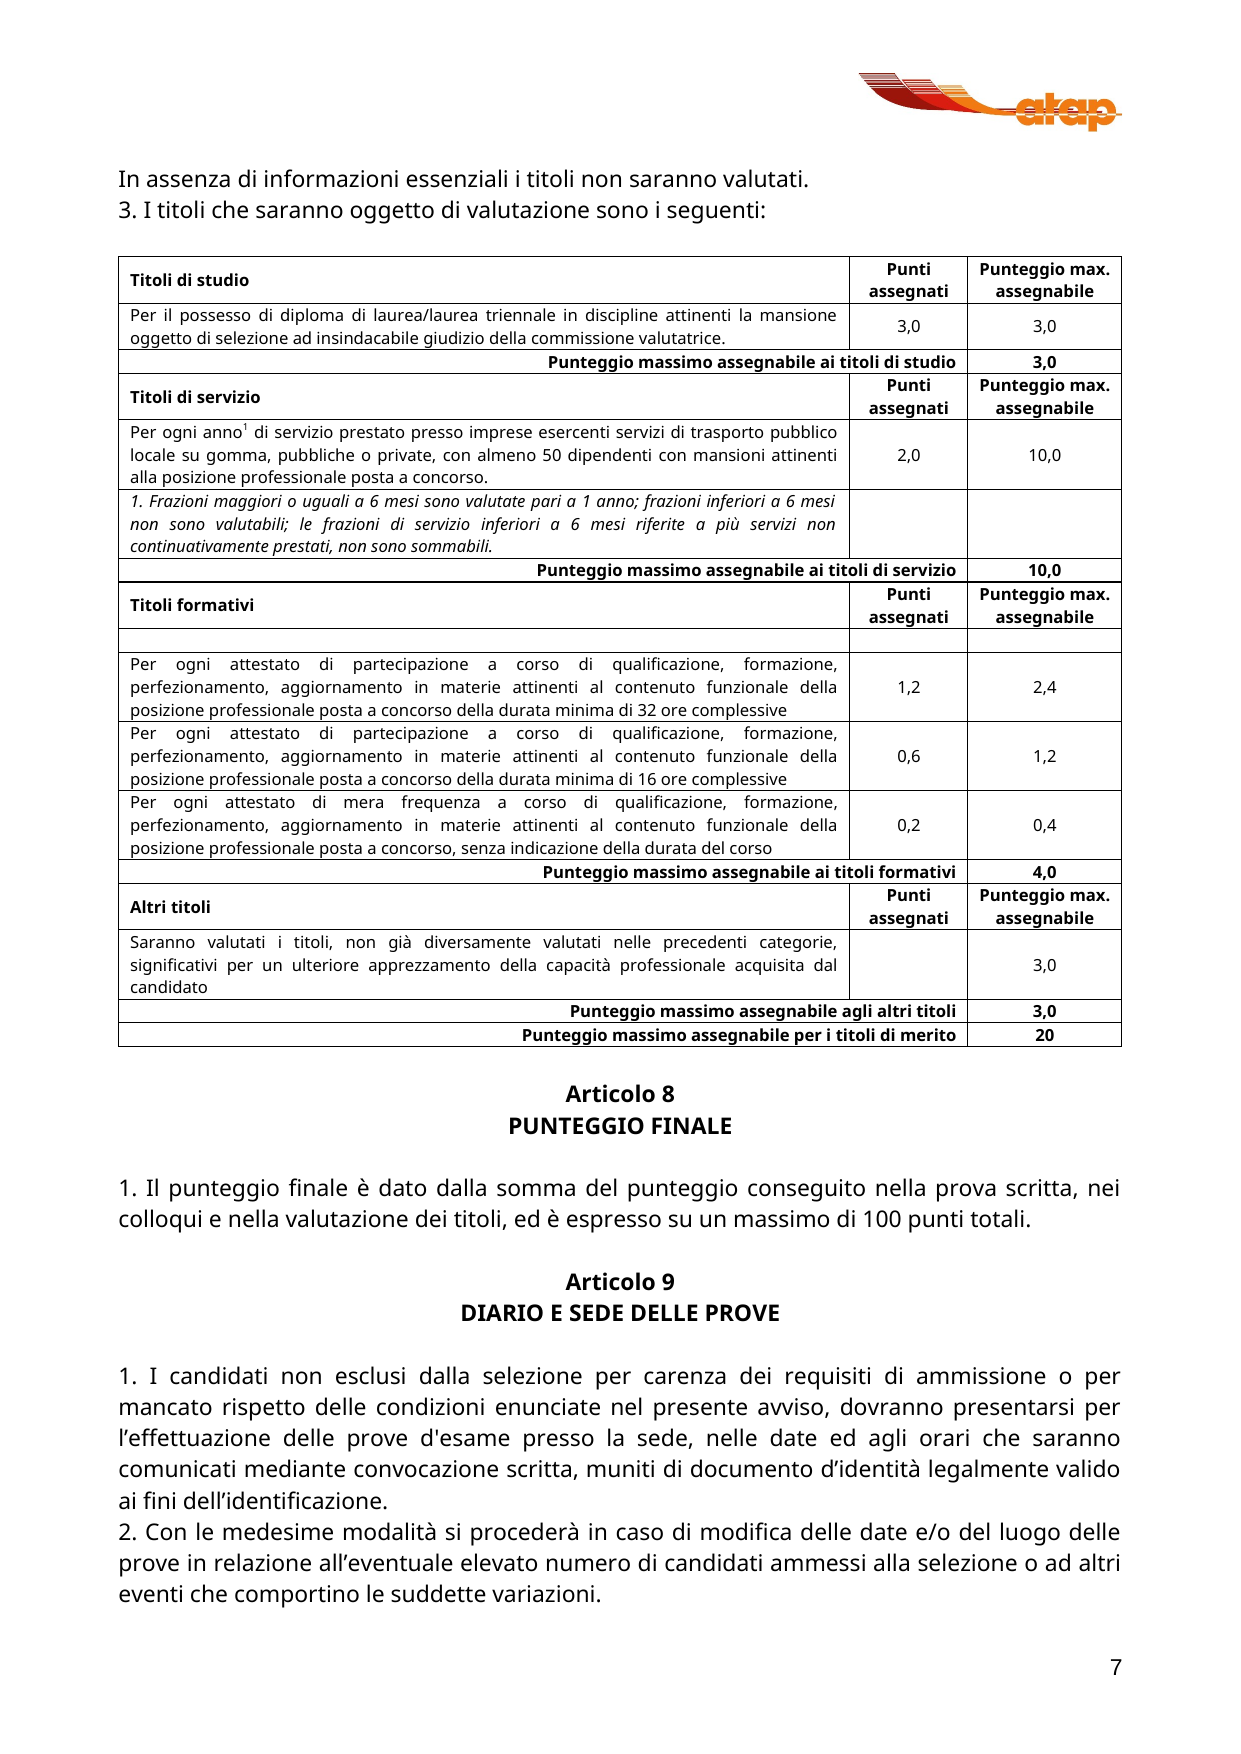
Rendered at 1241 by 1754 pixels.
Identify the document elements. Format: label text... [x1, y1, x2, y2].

table_cell [968, 490, 1121, 558]
table_header Titoli di studio [119, 257, 849, 303]
table_cell Per ogni attestato di mera frequenza a corso di qualificazione, formazione, perfezionamento, aggiornamento in materie attinenti al contenuto funzionale della posizione professionale posta a concorso, senza indicazione della durata del corso [119, 791, 849, 859]
table_cell Saranno valutati i titoli, non già diversamente valutati nelle precedenti categorie, significativi per un ulteriore apprezzamento della capacità professionale acquisita dal candidato [119, 930, 849, 998]
table_cell [968, 629, 1121, 652]
text 1. I candidati non esclusi dalla selezione per carenza dei requisiti di ammissione o per mancato rispetto delle condizioni enunciate nel presente avviso, dovranno presentarsi per l’effettuazione delle prove d'esame presso la sede, nelle date ed agli orari che saranno comunicati mediante convocazione scritta, muniti di documento d’identità legalmente valido ai fini dell’identificazione. [118, 1359, 1122, 1516]
table_cell Punteggio massimo assegnabile ai titoli formativi [119, 860, 967, 883]
table_cell 1. Frazioni maggiori o uguali a 6 mesi sono valutate pari a 1 anno; frazioni inferiori a 6 mesi non sono valutabili; le frazioni di servizio inferiori a 6 mesi riferite a più servizi non continuativamente prestati, non sono sommabili. [119, 490, 849, 558]
table_cell [850, 629, 967, 652]
table_cell Punti assegnati [850, 374, 967, 419]
table_cell 10,0 [968, 559, 1121, 581]
table_cell Per il possesso di diploma di laurea/laurea triennale in discipline attinenti la mansione oggetto di selezione ad insindacabile giudizio della commissione valutatrice. [119, 304, 849, 349]
table_cell Punteggio massimo assegnabile agli altri titoli [119, 1000, 967, 1022]
table_cell 0,6 [850, 722, 967, 790]
text 3. I titoli che saranno oggetto di valutazione sono i seguenti: [118, 194, 1122, 225]
table_cell Punteggio massimo assegnabile per i titoli di merito [119, 1023, 967, 1046]
text In assenza di informazioni essenziali i titoli non saranno valutati. [118, 162, 1122, 194]
table_cell Punteggio max. assegnabile [968, 583, 1121, 628]
text Articolo 9 [118, 1266, 1122, 1297]
table_cell Punti assegnati [850, 583, 967, 628]
table_cell 1,2 [968, 722, 1121, 790]
text DIARIO E SEDE DELLE PROVE [118, 1297, 1122, 1328]
table_cell [850, 930, 967, 998]
table_cell Punteggio max. assegnabile [968, 884, 1121, 929]
table_cell Per ogni attestato di partecipazione a corso di qualificazione, formazione, perfezionamento, aggiornamento in materie attinenti al contenuto funzionale della posizione professionale posta a concorso della durata minima di 32 ore complessive [119, 653, 849, 721]
table_cell 2,0 [850, 420, 967, 488]
table_header Punteggio max. assegnabile [968, 257, 1121, 303]
table_cell 4,0 [968, 860, 1121, 883]
text 2. Con le medesime modalità si procederà in caso di modifica delle date e/o del luogo delle prove in relazione all’eventuale elevato numero di candidati ammessi alla selezione o ad altri eventi che comportino le suddette variazioni. [118, 1516, 1122, 1609]
table_cell 10,0 [968, 420, 1121, 488]
table_cell 3,0 [968, 930, 1121, 998]
text Articolo 8 [118, 1078, 1122, 1109]
table_cell 3,0 [968, 1000, 1121, 1022]
table_cell Punteggio massimo assegnabile ai titoli di studio [119, 350, 967, 373]
text 1. Il punteggio finale è dato dalla somma del punteggio conseguito nella prova scritta, nei colloqui e nella valutazione dei titoli, ed è espresso su un massimo di 100 punti totali. [118, 1172, 1122, 1234]
text PUNTEGGIO FINALE [118, 1109, 1122, 1141]
table_cell Punteggio massimo assegnabile ai titoli di servizio [119, 559, 967, 581]
table_cell Punteggio max. assegnabile [968, 374, 1121, 419]
table_cell 20 [968, 1023, 1121, 1046]
table_cell 0,4 [968, 791, 1121, 859]
table_cell 0,2 [850, 791, 967, 859]
table_cell 2,4 [968, 653, 1121, 721]
table_cell 3,0 [850, 304, 967, 349]
table_cell 1,2 [850, 653, 967, 721]
table_cell Per ogni anno1 di servizio prestato presso imprese esercenti servizi di trasporto pubblico locale su gomma, pubbliche o private, con almeno 50 dipendenti con mansioni attinenti alla posizione professionale posta a concorso. [119, 420, 849, 488]
table_cell 3,0 [968, 304, 1121, 349]
table_cell 3,0 [968, 350, 1121, 373]
table_cell [119, 629, 849, 652]
table_cell Punti assegnati [850, 884, 967, 929]
table_cell Per ogni attestato di partecipazione a corso di qualificazione, formazione, perfezionamento, aggiornamento in materie attinenti al contenuto funzionale della posizione professionale posta a concorso della durata minima di 16 ore complessive [119, 722, 849, 790]
table_cell Altri titoli [119, 884, 849, 929]
table_cell Titoli formativi [119, 583, 849, 628]
table_cell Titoli di servizio [119, 374, 849, 419]
table_cell [850, 490, 967, 558]
picture [858, 73, 1123, 132]
table_header Punti assegnati [850, 257, 967, 303]
